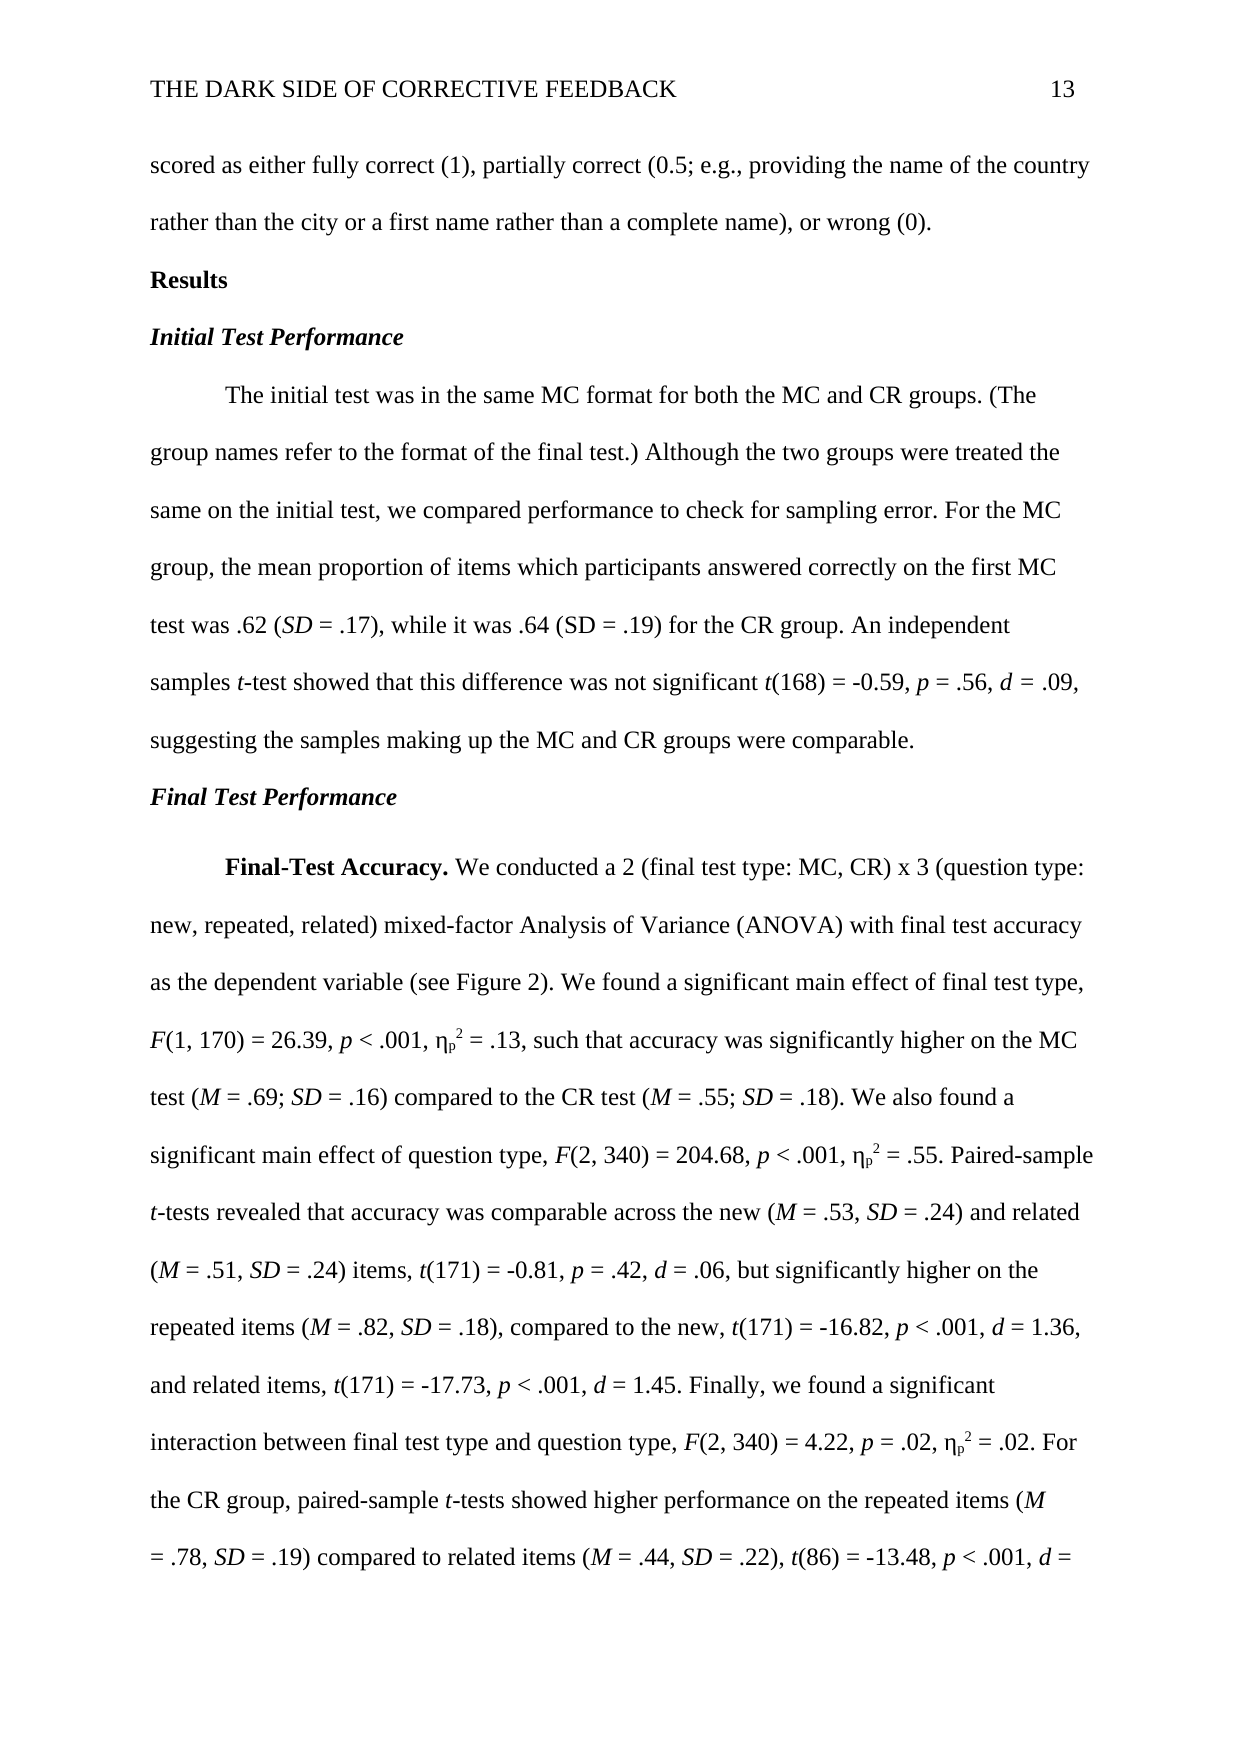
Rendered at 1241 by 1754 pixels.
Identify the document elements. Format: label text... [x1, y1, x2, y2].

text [150, 150, 1095, 236]
text Results [150, 265, 1095, 294]
text Initial Test Performance [150, 322, 1095, 351]
text The initial test was in the same MC format for both the MC and CR groups. (The group names refer to the format of the final test.) Although the two groups were treated the same on the initial test, we compared performance to check for sampling error. For the MC group, the mean proportion of items which participants answered correctly on the first MC test was .62 (SD = .17), while it was .64 (SD = .19) for the CR group. An independent samples t-test showed that this difference was not significant t(168) = -0.59, p = .56, d = .09, suggesting the samples making up the MC and CR groups were comparable. [150, 380, 1095, 754]
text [150, 852, 1095, 1571]
text Final Test Performance [150, 782, 1095, 811]
